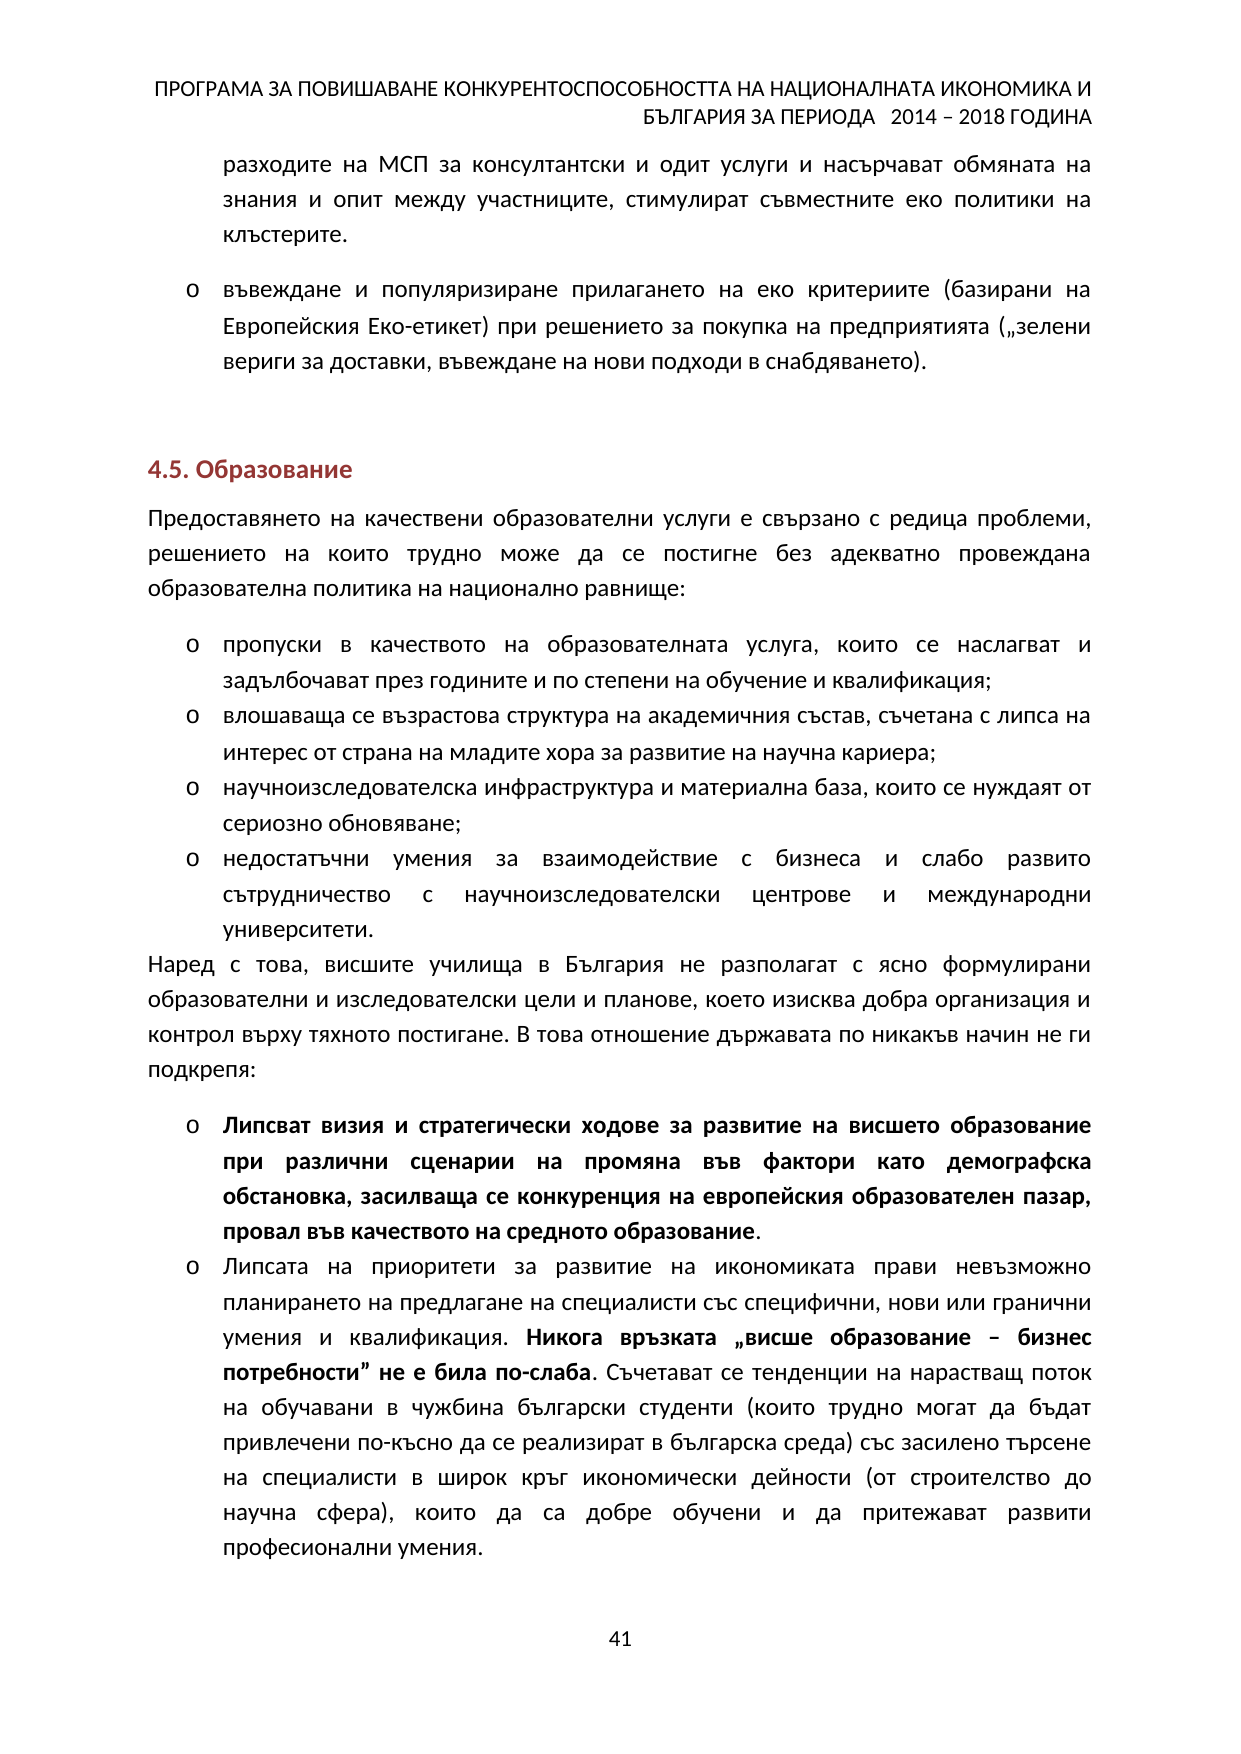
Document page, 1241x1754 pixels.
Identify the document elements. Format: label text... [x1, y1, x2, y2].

list недостатъчни умения за взаимодействие с бизнеса и слабо развито сътрудничество с научноизследователски центрове и международни университети. [185, 842, 1092, 944]
text 4.5. Образование [148, 452, 1092, 485]
list влошаваща се възрастова структура на академичния състав, съчетана с липса на интерес от страна на младите хора за развитие на научна кариера; [185, 699, 1092, 766]
text Наред с това, висшите училища в България не разполагат с ясно формулирани образователни и изследователски цели и планове, което изисква добра организация и контрол върху тяхното постигане. В това отношение държавата по никакъв начин не ги подкрепя: [148, 948, 1092, 1084]
list пропуски в качеството на образователната услуга, които се наслагват и задълбочават през годините и по степени на обучение и квалификация; [185, 628, 1092, 695]
text Предоставянето на качествени образователни услуги е свързано с редица проблеми, решението на които трудно може да се постигне без адекватно провеждана образователна политика на национално равнище: [148, 502, 1092, 603]
list научноизследователска инфраструктура и материална база, които се нуждаят от сериозно обновяване; [185, 771, 1092, 837]
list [185, 148, 1092, 248]
list Липсват визия и стратегически ходове за развитие на висшето образование при различни сценарии на промяна във фактори като демографска обстановка, засилваща се конкуренция на европейския образователен пазар, провал във качеството на средното образование. [185, 1109, 1092, 1246]
list въвеждане и популяризиране прилагането на еко критериите (базирани на Европейския Еко-етикет) при решението за покупка на предприятията („зелени вериги за доставки, въвеждане на нови подходи в снабдяването). [185, 273, 1092, 375]
list Липсата на приоритети за развитие на икономиката прави невъзможно планирането на предлагане на специалисти със специфични, нови или гранични умения и квалификация. Никога връзката „висше образование – бизнес потребности” не е била по-слаба. Съчетават се тенденции на нарастващ поток на обучавани в чужбина български студенти (които трудно могат да бъдат привлечени по-късно да се реализират в българска среда) със засилено търсене на специалисти в широк кръг икономически дейности (от строителство до научна сфера), които да са добре обучени и да притежават развити професионални умения. [185, 1250, 1092, 1562]
